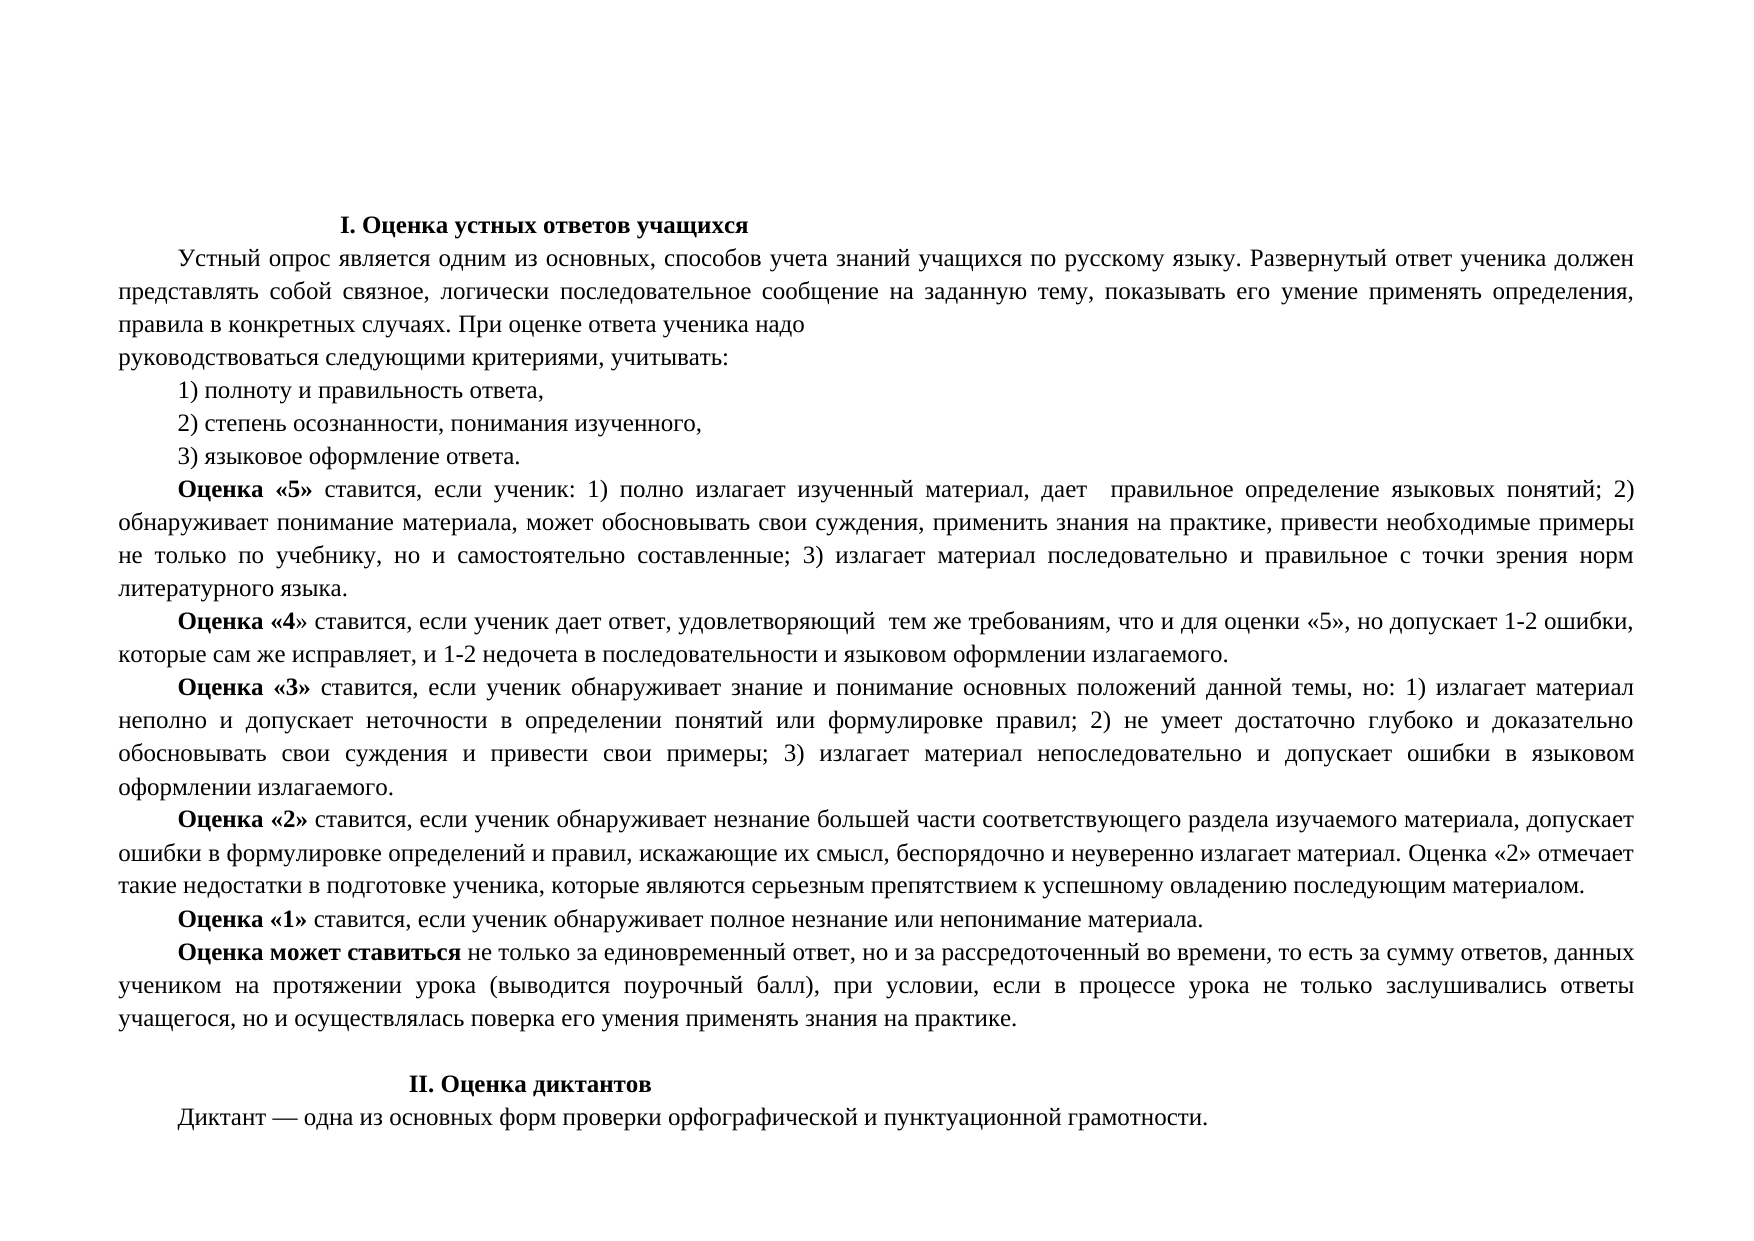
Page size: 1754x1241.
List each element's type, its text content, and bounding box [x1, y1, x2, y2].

text Оценка «4» ставится, если ученик дает ответ, удовлетворяющий тем же требованиям, что и для оценки «5», но допускает 1-2 ошибки, которые сам же исправляет, и 1-2 недочета в последовательности и языковом оформлении излагаемого. [118, 606, 1636, 668]
text руководствоваться следующими критериями, учитывать: [118, 342, 1636, 371]
text I. Оценка устных ответов учащихся [118, 210, 1636, 239]
text 1) полноту и правильность ответа, [118, 375, 1636, 404]
text Оценка «2» ставится, если ученик обнаруживает незнание большей части соответствующего раздела изучаемого материала, допускает ошибки в формулировке определений и правил, искажающие их смысл, беспорядочно и неуверенно излагает материал. Оценка «2» отмечает такие недостатки в подготовке ученика, которые являются серьезным препятствием к успешному овладению последующим материалом. [118, 804, 1636, 899]
text Оценка «5» ставится, если ученик: 1) полно излагает изученный материал, дает правильное определение языковых понятий; 2) обнаруживает понимание материала, может обосновывать свои суждения, применить знания на практике, привести необходимые примеры не только по учебнику, но и самостоятельно составленные; 3) излагает материал последовательно и правильное с точки зрения норм литературного языка. [118, 474, 1636, 602]
text Диктант — одна из основных форм проверки орфографической и пунктуационной грамотности. [118, 1102, 1636, 1131]
text Оценка «1» ставится, если ученик обнаруживает полное незнание или непонимание материала. [118, 904, 1636, 932]
text II. Оценка диктантов [118, 1069, 1636, 1097]
text 3) языковое оформление ответа. [118, 441, 1636, 470]
text 2) степень осознанности, понимания изученного, [118, 408, 1636, 437]
text Оценка «3» ставится, если ученик обнаруживает знание и понимание основных положений данной темы, но: 1) излагает материал неполно и допускает неточности в определении понятий или формулировке правил; 2) не умеет достаточно глубоко и доказательно обосновывать свои суждения и привести свои примеры; 3) излагает материал непоследовательно и допускает ошибки в языковом оформлении излагаемого. [118, 672, 1636, 800]
text Оценка может ставиться не только за единовременный ответ, но и за рассредоточенный во времени, то есть за сумму ответов, данных учеником на протяжении урока (выводится поурочный балл), при условии, если в процессе урока не только заслушивались ответы учащегося, но и осуществлялась поверка его умения применять знания на практике. [118, 937, 1636, 1031]
text Устный опрос является одним из основных, способов учета знаний учащихся по русскому языку. Развернутый ответ ученика должен представлять собой связное, логически последовательное сообщение на заданную тему, показывать его умение применять определения, правила в конкретных случаях. При оценке ответа ученика надо [118, 243, 1636, 338]
